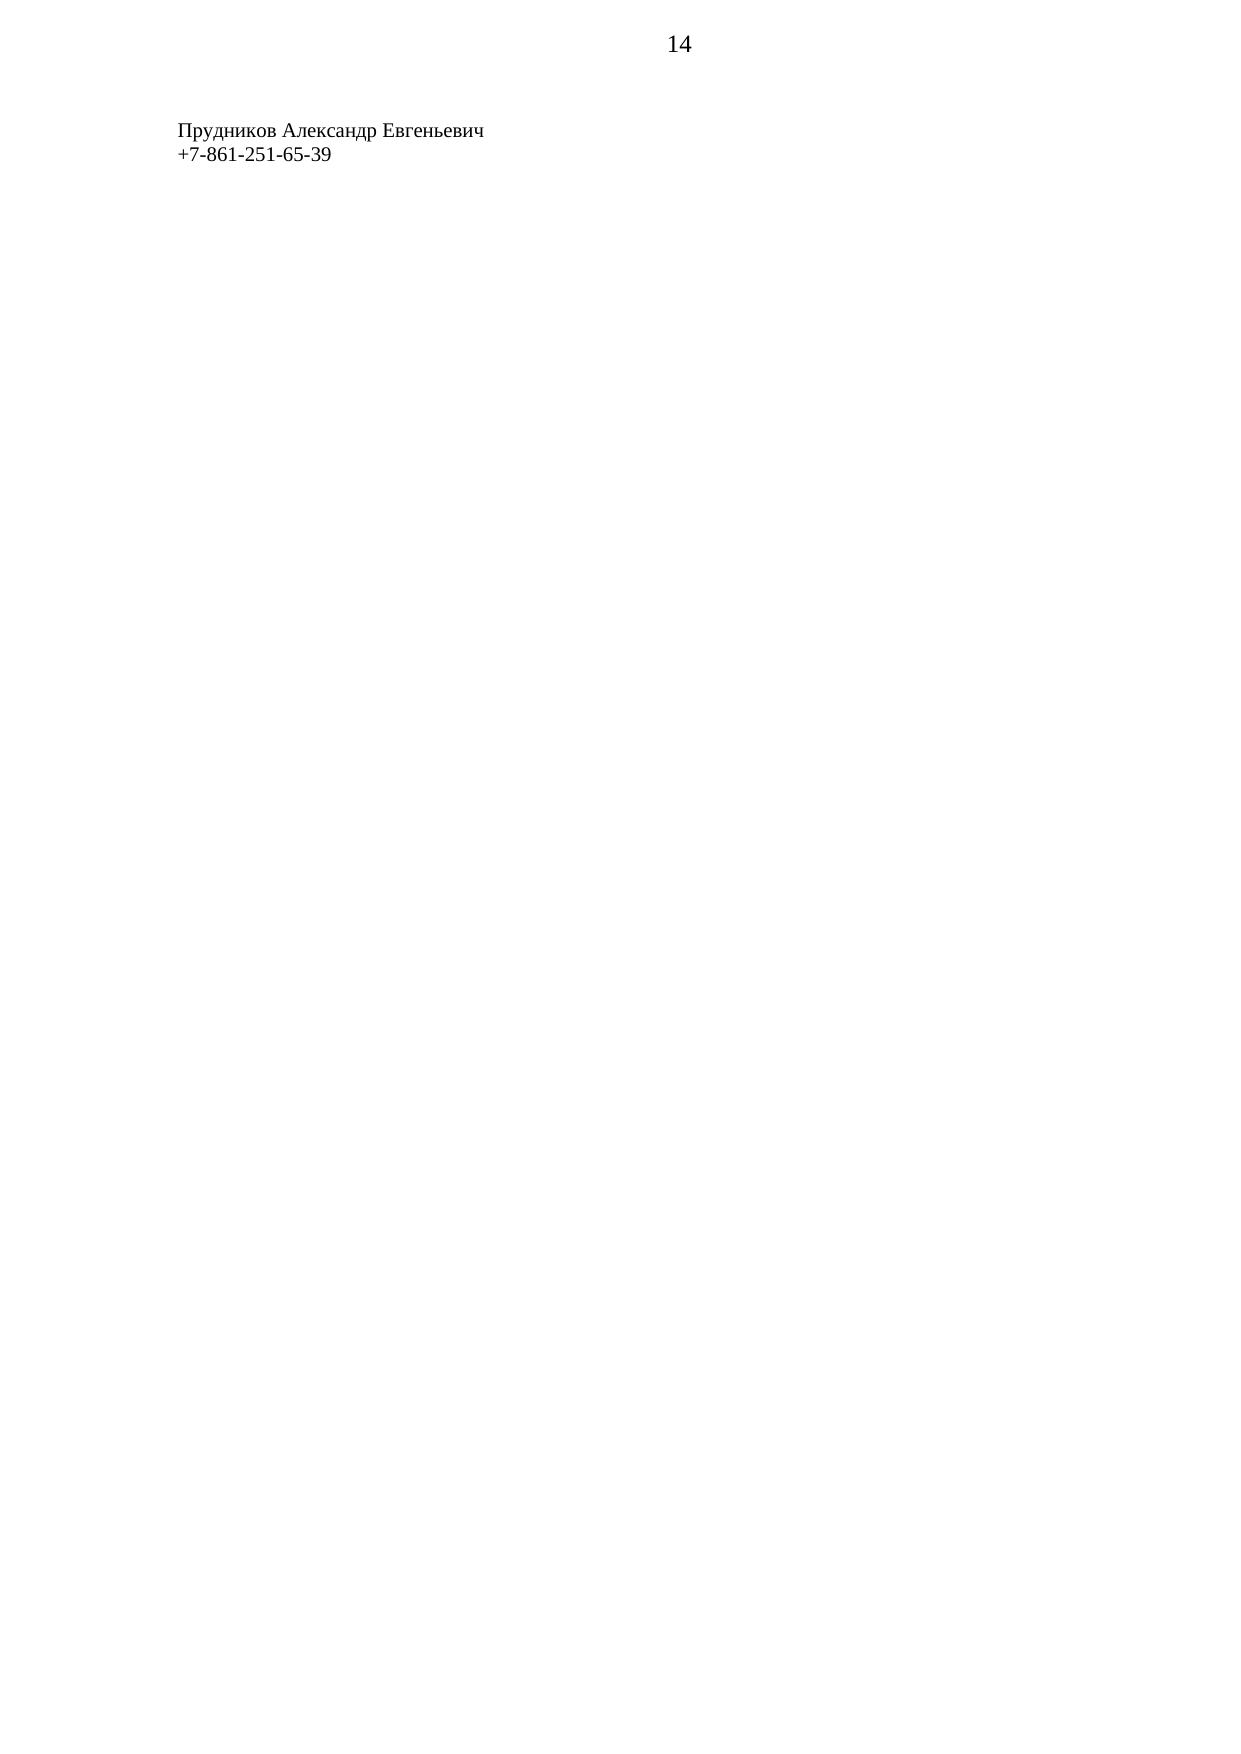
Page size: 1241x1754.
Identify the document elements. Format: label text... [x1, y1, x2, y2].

text +7-861-251-65-39 [177, 142, 1181, 166]
text Прудников Александр Евгеньевич [177, 118, 1181, 142]
